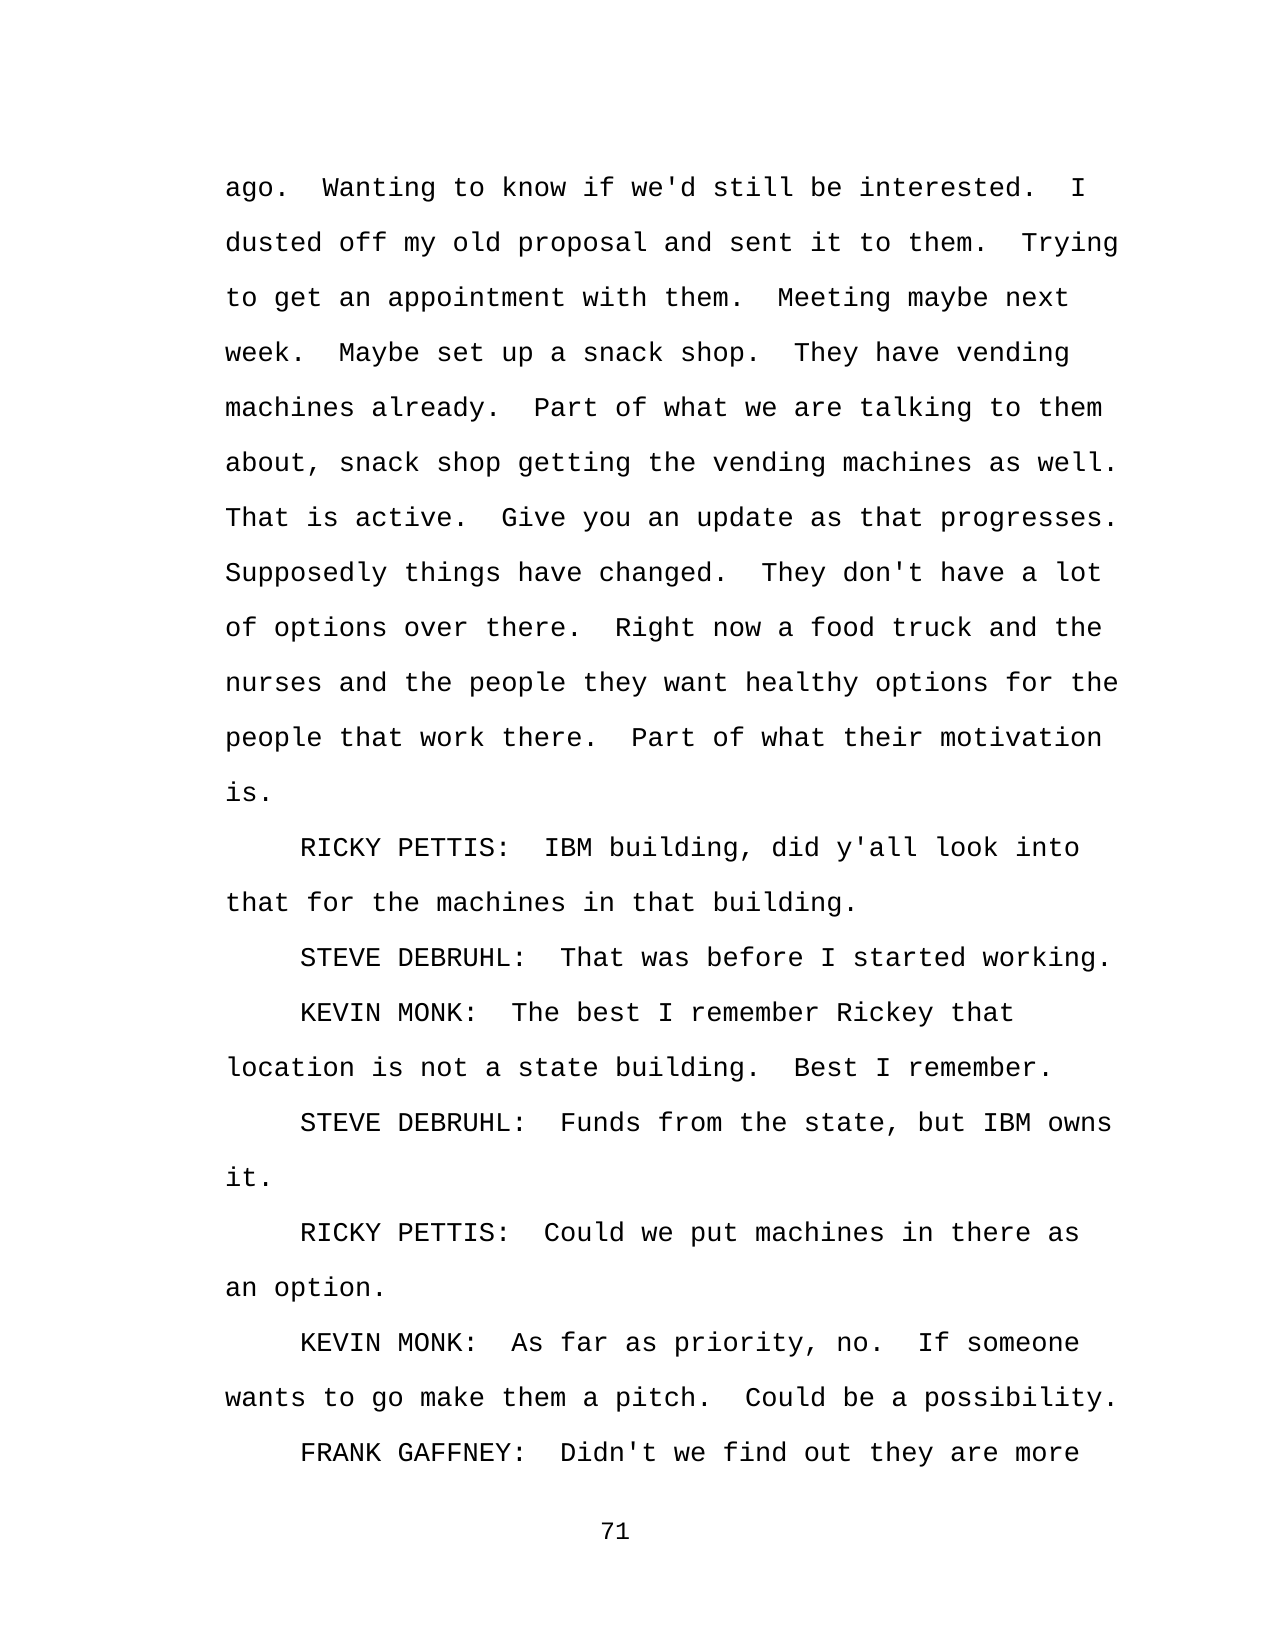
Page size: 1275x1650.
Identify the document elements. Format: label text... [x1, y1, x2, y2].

text KEVIN MONK: The best I remember Rickey that location is not a state building. Best I remember. [225, 975, 1125, 1085]
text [225, 1415, 1125, 1470]
text STEVE DEBRUHL: Funds from the state, but IBM owns it. [225, 1085, 1125, 1195]
text STEVE DEBRUHL: That was before I started working. [225, 920, 1125, 975]
text RICKY PETTIS: Could we put machines in there as an option. [225, 1195, 1125, 1305]
text KEVIN MONK: As far as priority, no. If someone wants to go make them a pitch. Could be a possibility. [225, 1305, 1125, 1415]
text RICKY PETTIS: IBM building, did y'all look into that for the machines in that building. [225, 810, 1125, 920]
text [225, 150, 1125, 810]
